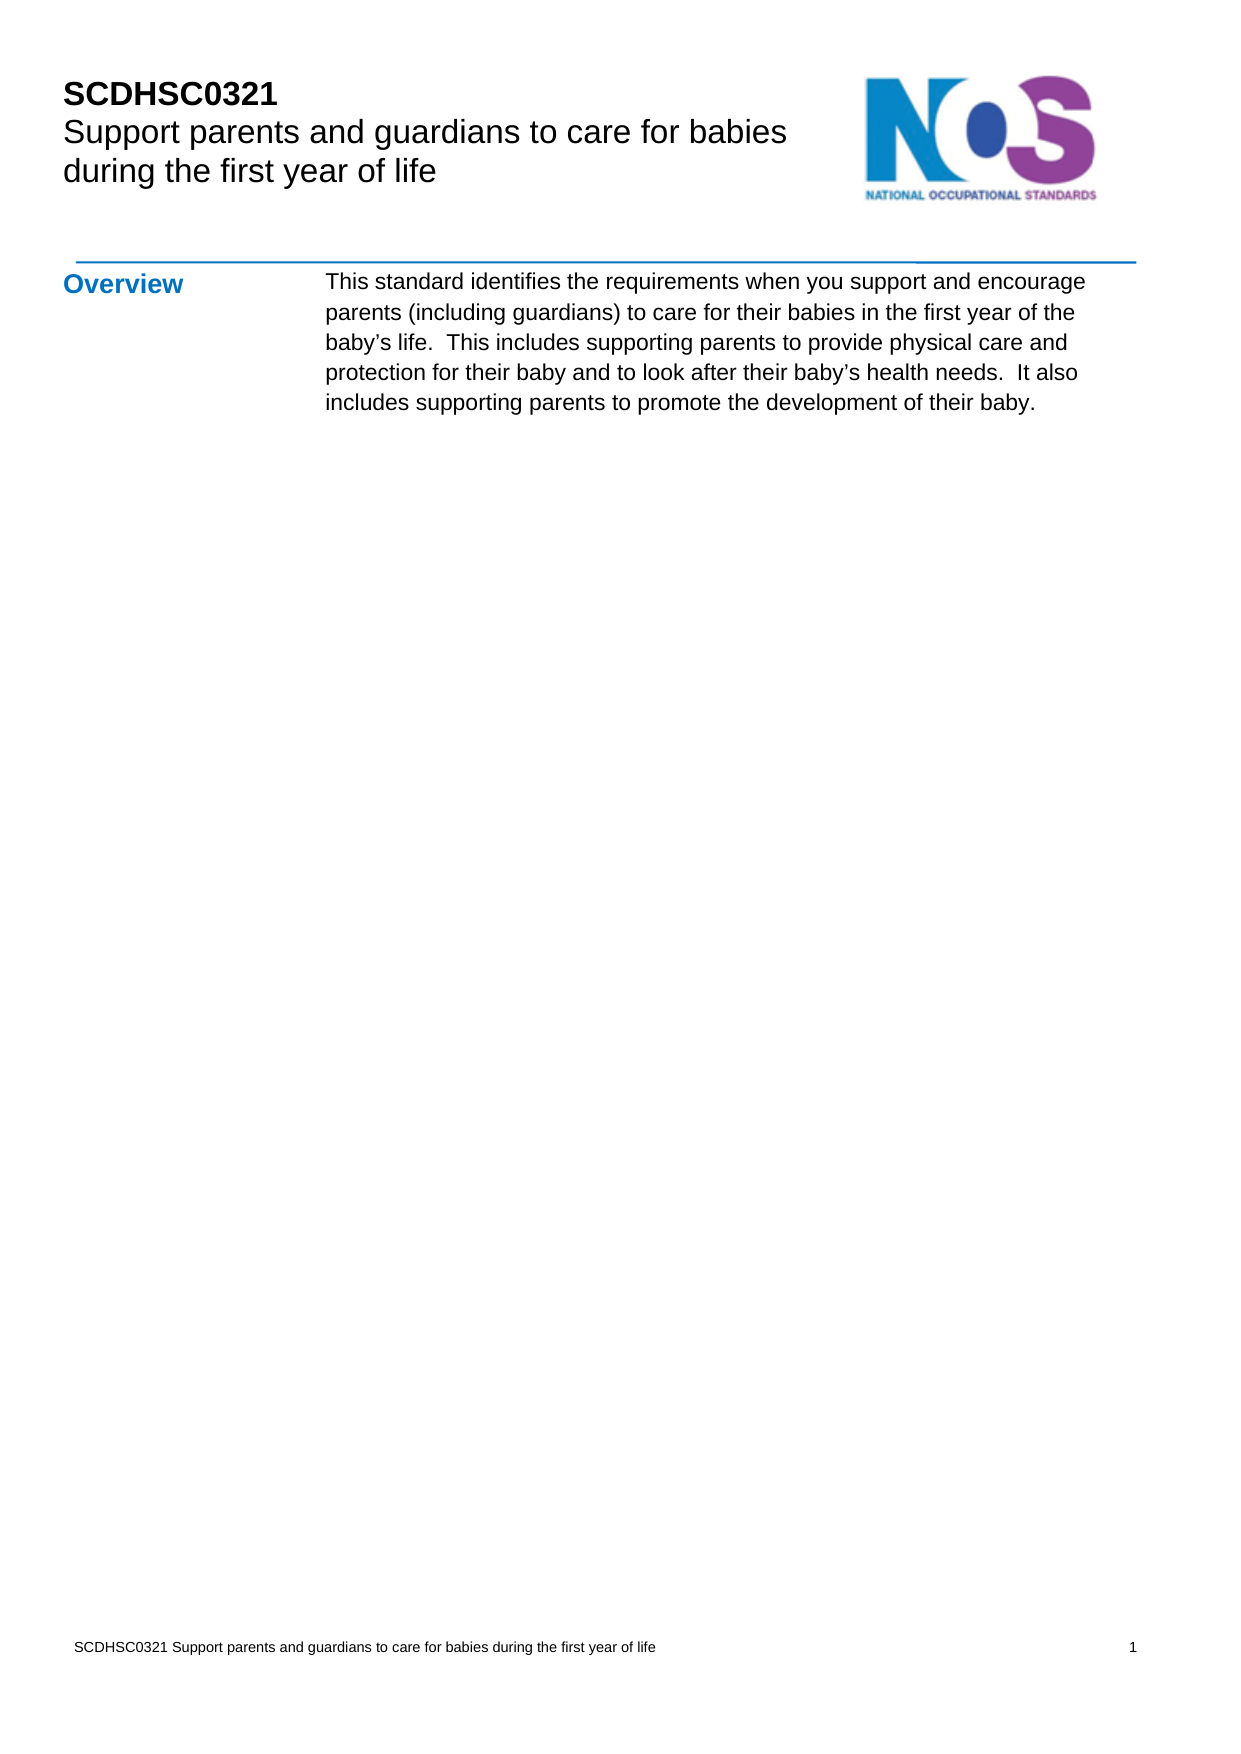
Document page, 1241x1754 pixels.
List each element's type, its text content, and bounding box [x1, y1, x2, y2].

table_header This standard identifies the requirements when you support and encourage parents (including guardians) to care for their babies in the first year of the baby’s life. This includes supporting parents to provide physical care and protection for their baby and to look after their baby’s health needs. It also includes supporting parents to promote the development of their baby. [314, 268, 1144, 451]
table_header Overview [52, 268, 314, 451]
picture [860, 73, 1107, 209]
